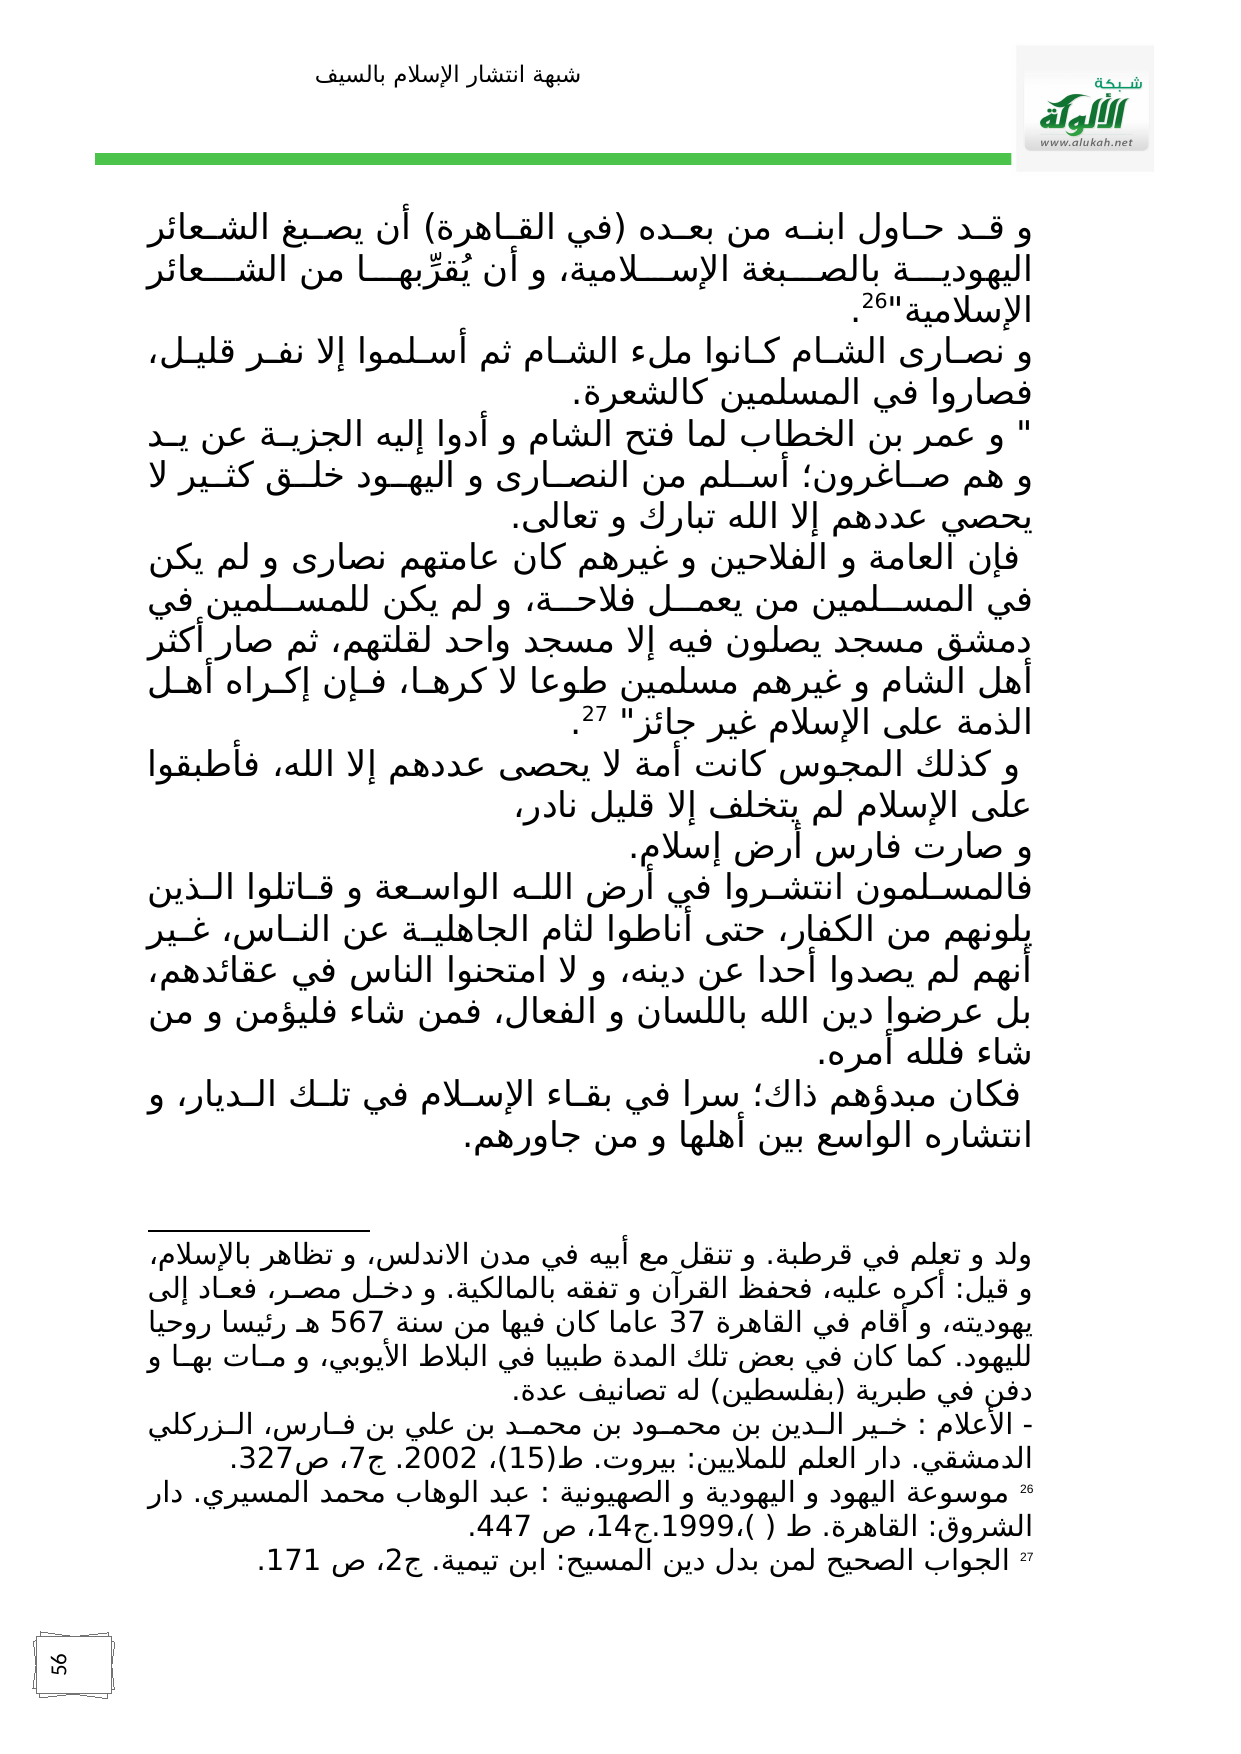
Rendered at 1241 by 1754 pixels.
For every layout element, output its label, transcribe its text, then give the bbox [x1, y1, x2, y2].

text فالمسلمون انتشروا في أرض الله الواسعة و قاتلوا الذين يلونهم من الكفار، حتى أناطوا لثام الجاهلية عن الناس، غير أنهم لم يصدوا أحدا عن دينه، و لا امتحنوا الناس في عقائدهم، بل عرضوا دين الله باللسان و الفعال، فمن شاء فليؤمن و من شاء فلله أمره. [148, 867, 1033, 1073]
text و قد حاول ابنه من بعده (في القاهرة) أن يصبغ الشعائر اليهودية بالصبغة الإسلامية، و أن يُقرِّبها من الشعائر الإسلامية". [148, 207, 1033, 331]
text و نصارى الشام كانوا ملء الشام ثم أسلموا إلا نفر قليل، فصاروا في المسلمين كالشعرة. [148, 331, 1033, 413]
text فكان مبدؤهم ذاك؛ سرا في بقاء الإسلام في تلك الديار، و انتشاره الواسع بين أهلها و من جاورهم. [148, 1073, 1033, 1156]
text " و عمر بن الخطاب لما فتح الشام و أدوا إليه الجزية عن يد و هم صاغرون؛ أسلم من النصارى و اليهود خلق كثير لا يحصي عددهم إلا الله تبارك و تعالى. [148, 413, 1033, 537]
text فإن العامة و الفلاحين و غيرهم كان عامتهم نصارى و لم يكن في المسلمين من يعمل فلاحة، و لم يكن للمسلمين في دمشق مسجد يصلون فيه إلا مسجد واحد لقلتهم، ثم صار أكثر أهل الشام و غيرهم مسلمين طوعا لا كرها، فإن إكراه أهل الذمة على الإسلام غير جائز" . [148, 537, 1033, 743]
text و صارت فارس أرض إسلام. [148, 826, 1033, 867]
text و كذلك المجوس كانت أمة لا يحصى عددهم إلا الله، فأطبقوا على الإسلام لم يتخلف إلا قليل نادر، [148, 743, 1033, 826]
